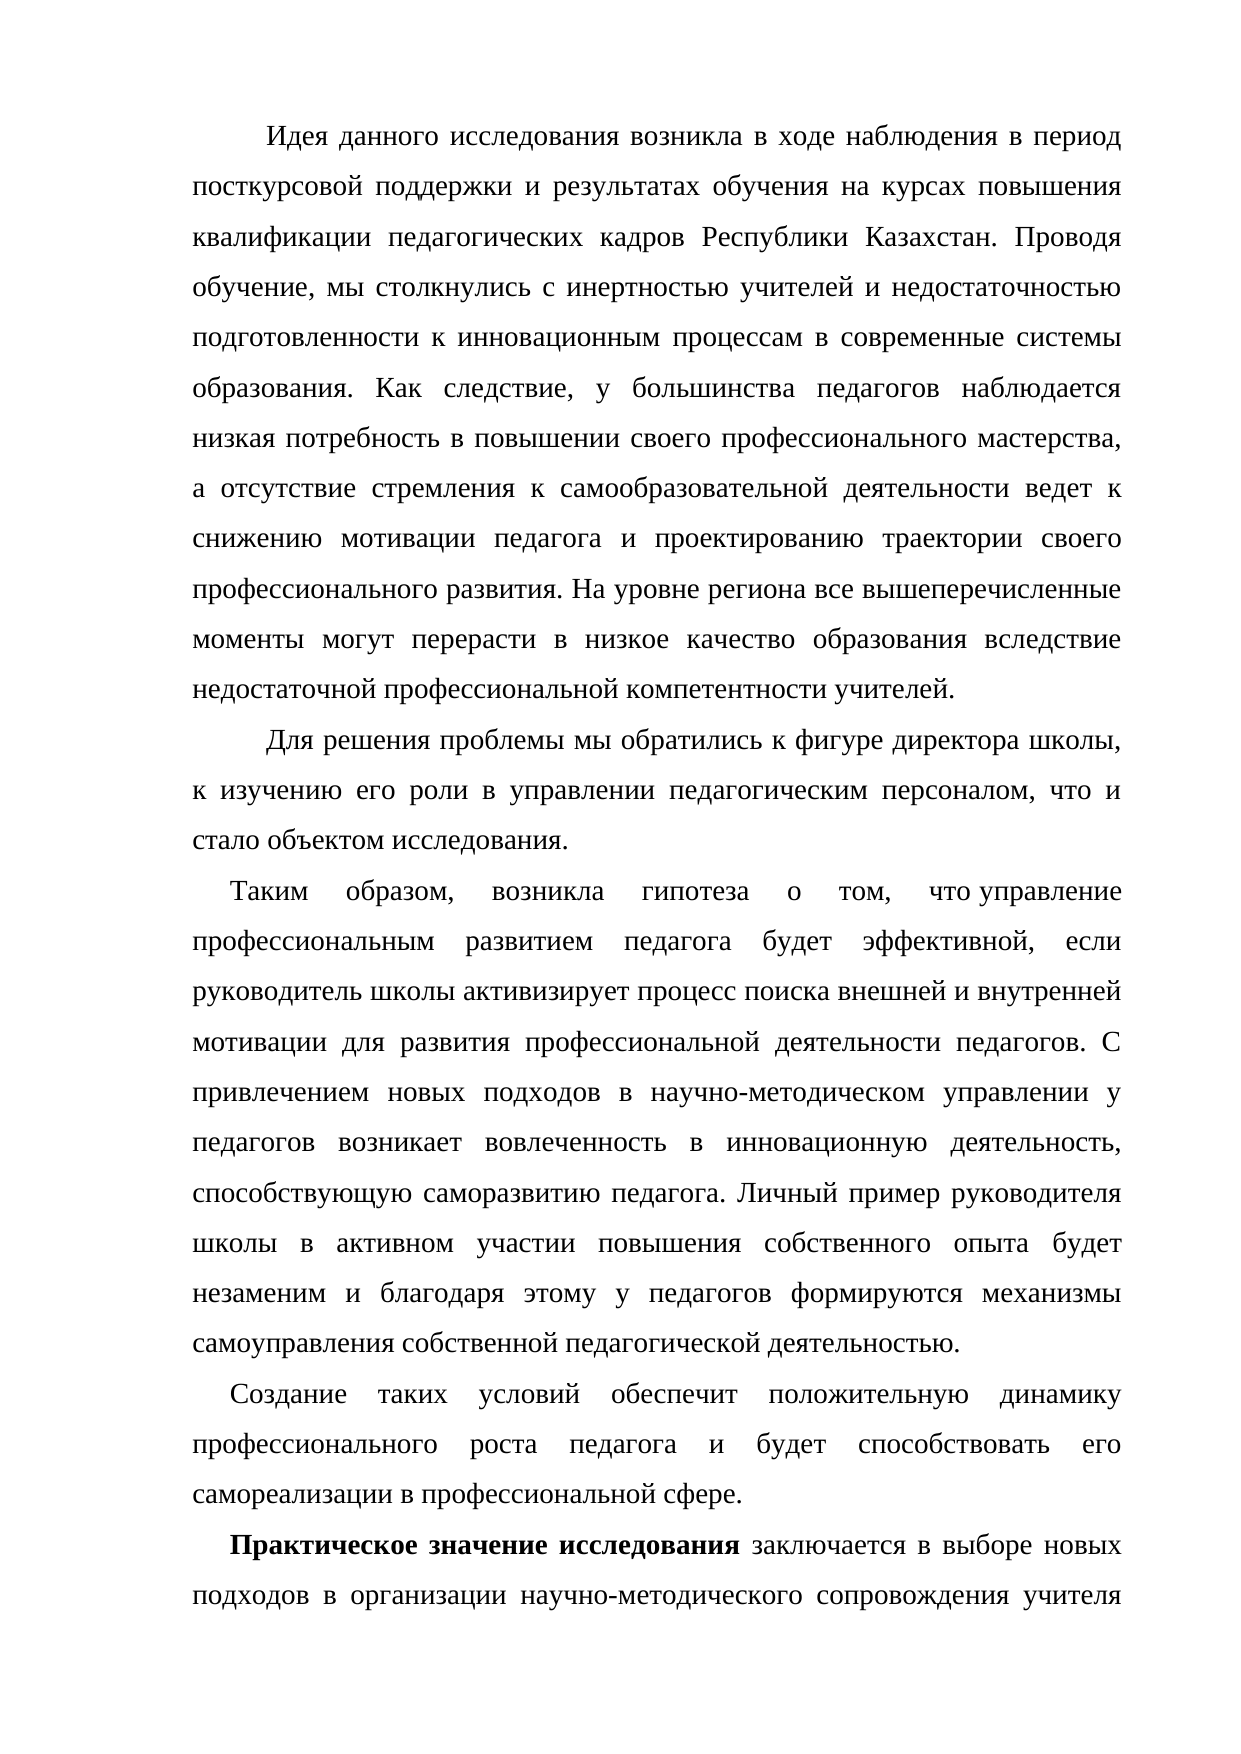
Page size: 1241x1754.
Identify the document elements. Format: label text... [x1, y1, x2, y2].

text Идея данного исследования возникла в ходе наблюдения в период посткурсовой поддержки и результатах обучения на курсах повышения квалификации педагогических кадров Республики Казахстан. Проводя обучение, мы столкнулись с инертностью учителей и недостаточностью подготовленности к инновационным процессам в современные системы образования. Как следствие, у большинства педагогов наблюдается низкая потребность в повышении своего профессионального мастерства, а отсутствие стремления к самообразовательной деятельности ведет к снижению мотивации педагога и проектированию траектории своего профессионального развития. На уровне региона все вышеперечисленные моменты могут перерасти в низкое качество образования вследствие недостаточной профессиональной компетентности учителей. [192, 118, 1122, 705]
text Таким образом, возникла гипотеза о том, что управление профессиональным развитием педагога будет эффективной, если руководитель школы активизирует процесс поиска внешней и внутренней мотивации для развития профессиональной деятельности педагогов. С привлечением новых подходов в научно-методическом управлении у педагогов возникает вовлеченность в инновационную деятельность, способствующую саморазвитию педагога. Личный пример руководителя школы в активном участии повышения собственного опыта будет незаменим и благодаря этому у педагогов формируются механизмы самоуправления собственной педагогической деятельностью. [192, 873, 1122, 1359]
text Создание таких условий обеспечит положительную динамику профессионального роста педагога и будет способствовать его самореализации в профессиональной сфере. [192, 1376, 1122, 1510]
text Для решения проблемы мы обратились к фигуре директора школы, к изучению его роли в управлении педагогическим персоналом, что и стало объектом исследования. [192, 722, 1122, 856]
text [192, 1527, 1122, 1611]
